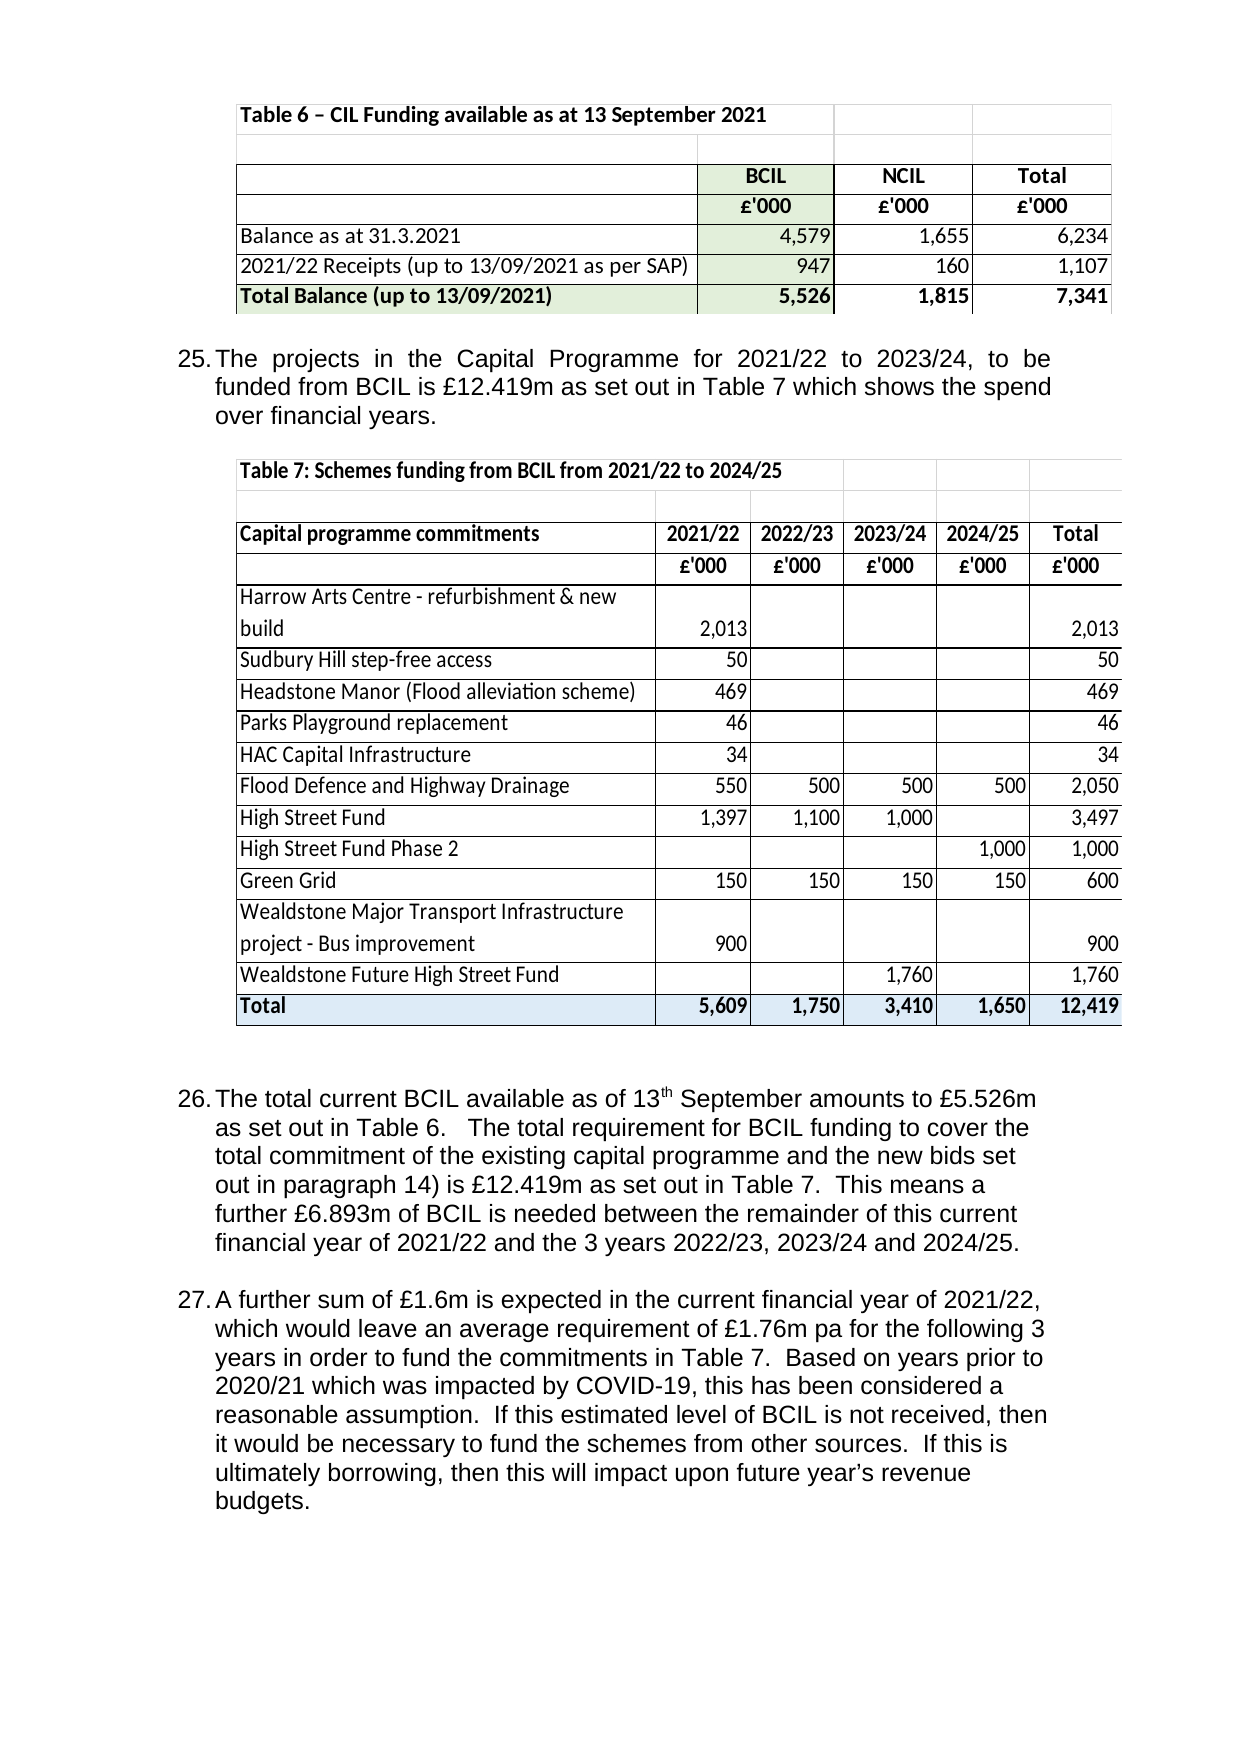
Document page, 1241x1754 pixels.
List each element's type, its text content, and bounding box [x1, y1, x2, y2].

list A further sum of £1.6m is expected in the current financial year of 2021/22, which would leave an average requirement of £1.76m pa for the following 3 years in order to fund the commitments in Table 7. Based on years prior to 2020/21 which was impacted by COVID-19, this has been considered a reasonable assumption. If this estimated level of BCIL is not received, then it would be necessary to fund the schemes from other sources. If this is ultimately borrowing, then this will impact upon future year’s revenue budgets. [177, 1285, 1053, 1515]
list The projects in the Capital Programme for 2021/22 to 2023/24, to be funded from BCIL is £12.419m as set out in Table 7 which shows the spend over financial years. [177, 344, 1053, 430]
list The total current BCIL available as of 13th September amounts to £5.526m as set out in Table 6. The total requirement for BCIL funding to cover the total commitment of the existing capital programme and the new bids set out in paragraph 14) is £12.419m as set out in Table 7. This means a further £6.893m of BCIL is needed between the remainder of this current financial year of 2021/22 and the 3 years 2022/23, 2023/24 and 2024/25. [177, 1084, 1053, 1256]
